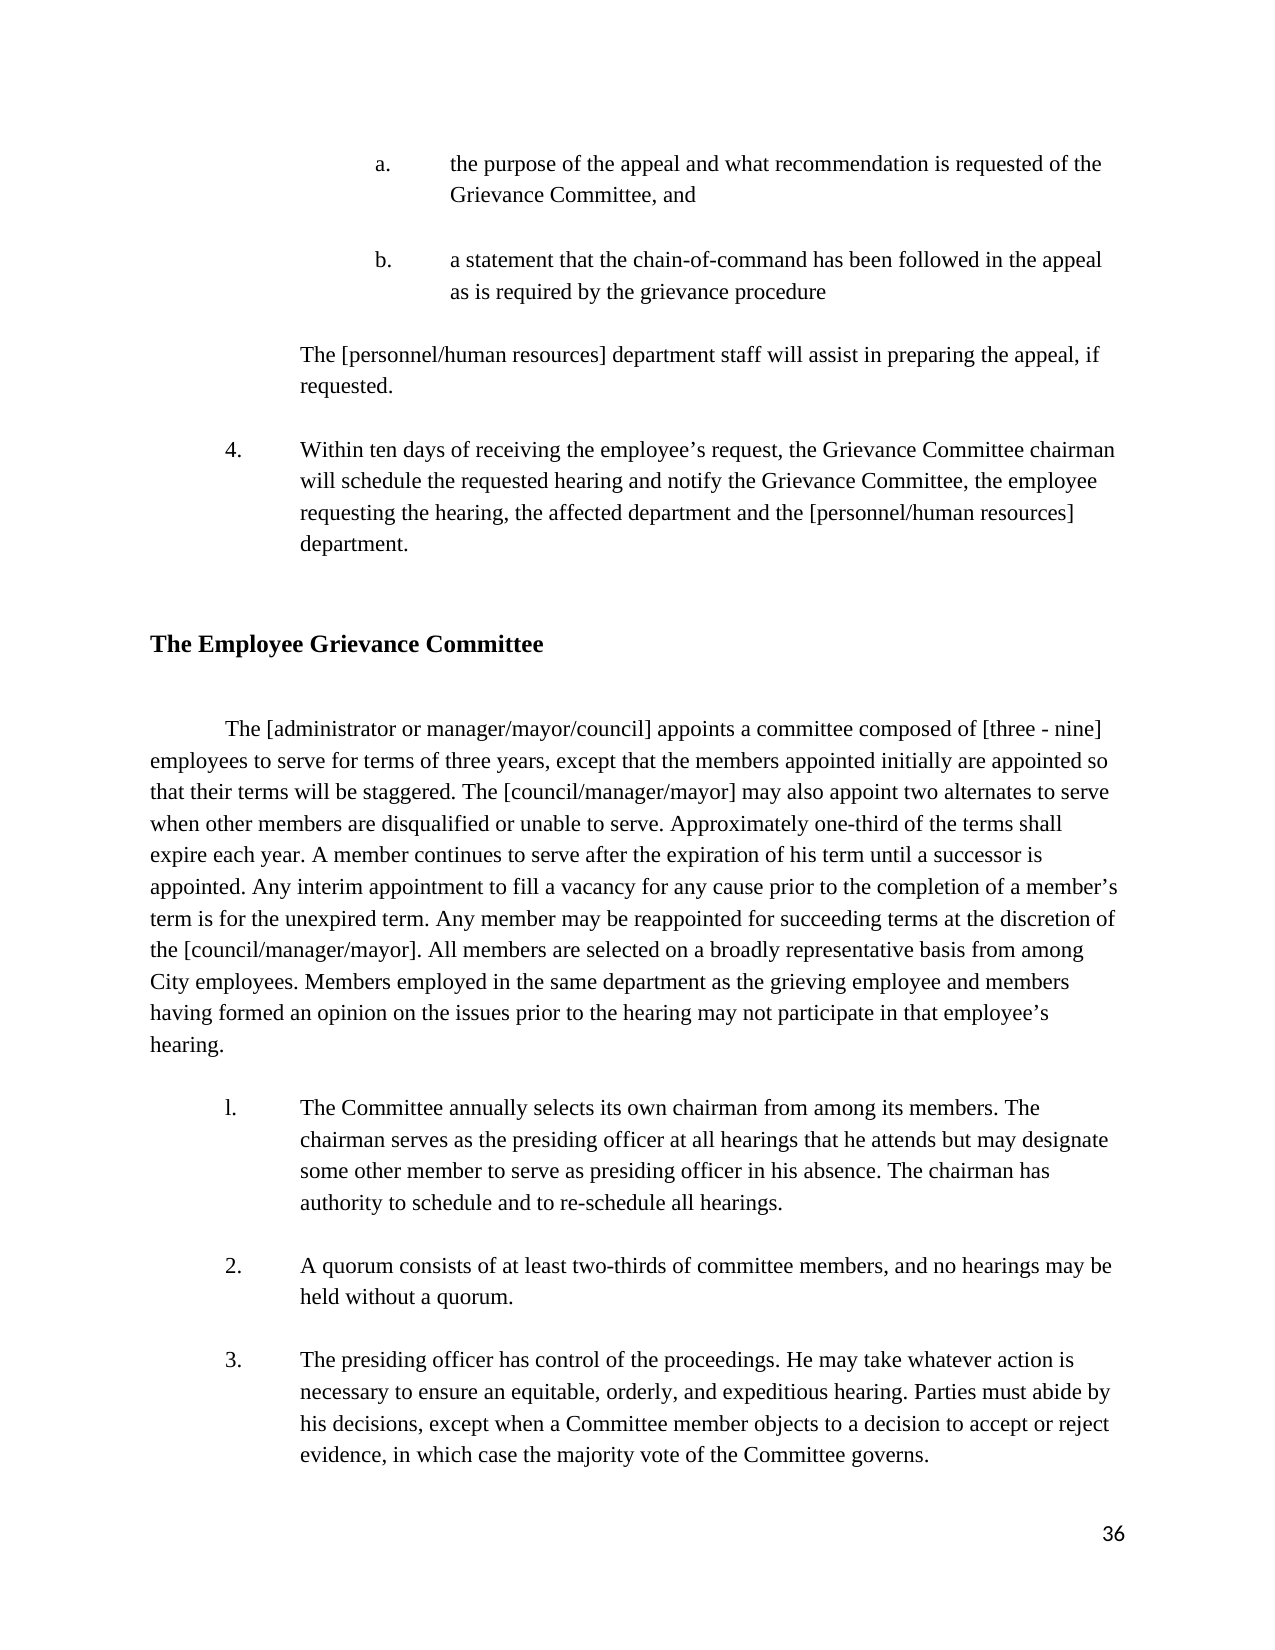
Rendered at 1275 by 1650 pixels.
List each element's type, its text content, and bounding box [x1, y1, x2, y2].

text l. The Committee annually selects its own chairman from among its members. The chairman serves as the presiding officer at all hearings that he attends but may designate some other member to serve as presiding officer in his absence. The chairman has authority to schedule and to re-schedule all hearings. [225, 1094, 1125, 1215]
text The Employee Grievance Committee [150, 629, 1125, 658]
text 2. A quorum consists of at least two-thirds of committee members, and no hearings may be held without a quorum. [225, 1252, 1125, 1310]
text 3. The presiding officer has control of the proceedings. He may take whatever action is necessary to ensure an equitable, orderly, and expeditious hearing. Parties must abide by his decisions, except when a Committee member objects to a decision to accept or reject evidence, in which case the majority vote of the Committee governs. [225, 1347, 1125, 1468]
text b. a statement that the chain-of-command has been followed in the appeal as is required by the grievance procedure [300, 246, 1125, 304]
text The [administrator or manager/mayor/council] appoints a committee composed of [three - nine] employees to serve for terms of three years, except that the members appointed initially are appointed so that their terms will be staggered. The [council/manager/mayor] may also appoint two alternates to serve when other members are disqualified or unable to serve. Approximately one-third of the terms shall expire each year. A member continues to serve after the expiration of his term until a successor is appointed. Any interim appointment to fill a vacancy for any cause prior to the completion of a member’s term is for the unexpired term. Any member may be reappointed for succeeding terms at the discretion of the [council/manager/mayor]. All members are selected on a broadly representative basis from among City employees. Members employed in the same department as the grieving employee and members having formed an opinion on the issues prior to the hearing may not participate in that employee’s hearing. [150, 715, 1125, 1057]
text The [personnel/human resources] department staff will assist in preparing the appeal, if requested. [300, 341, 1125, 399]
text 4. Within ten days of receiving the employee’s request, the Grievance Committee chairman will schedule the requested hearing and notify the Grievance Committee, the employee requesting the hearing, the affected department and the [personnel/human resources] department. [225, 436, 1125, 557]
text a. the purpose of the appeal and what recommendation is requested of the Grievance Committee, and [300, 150, 1125, 208]
